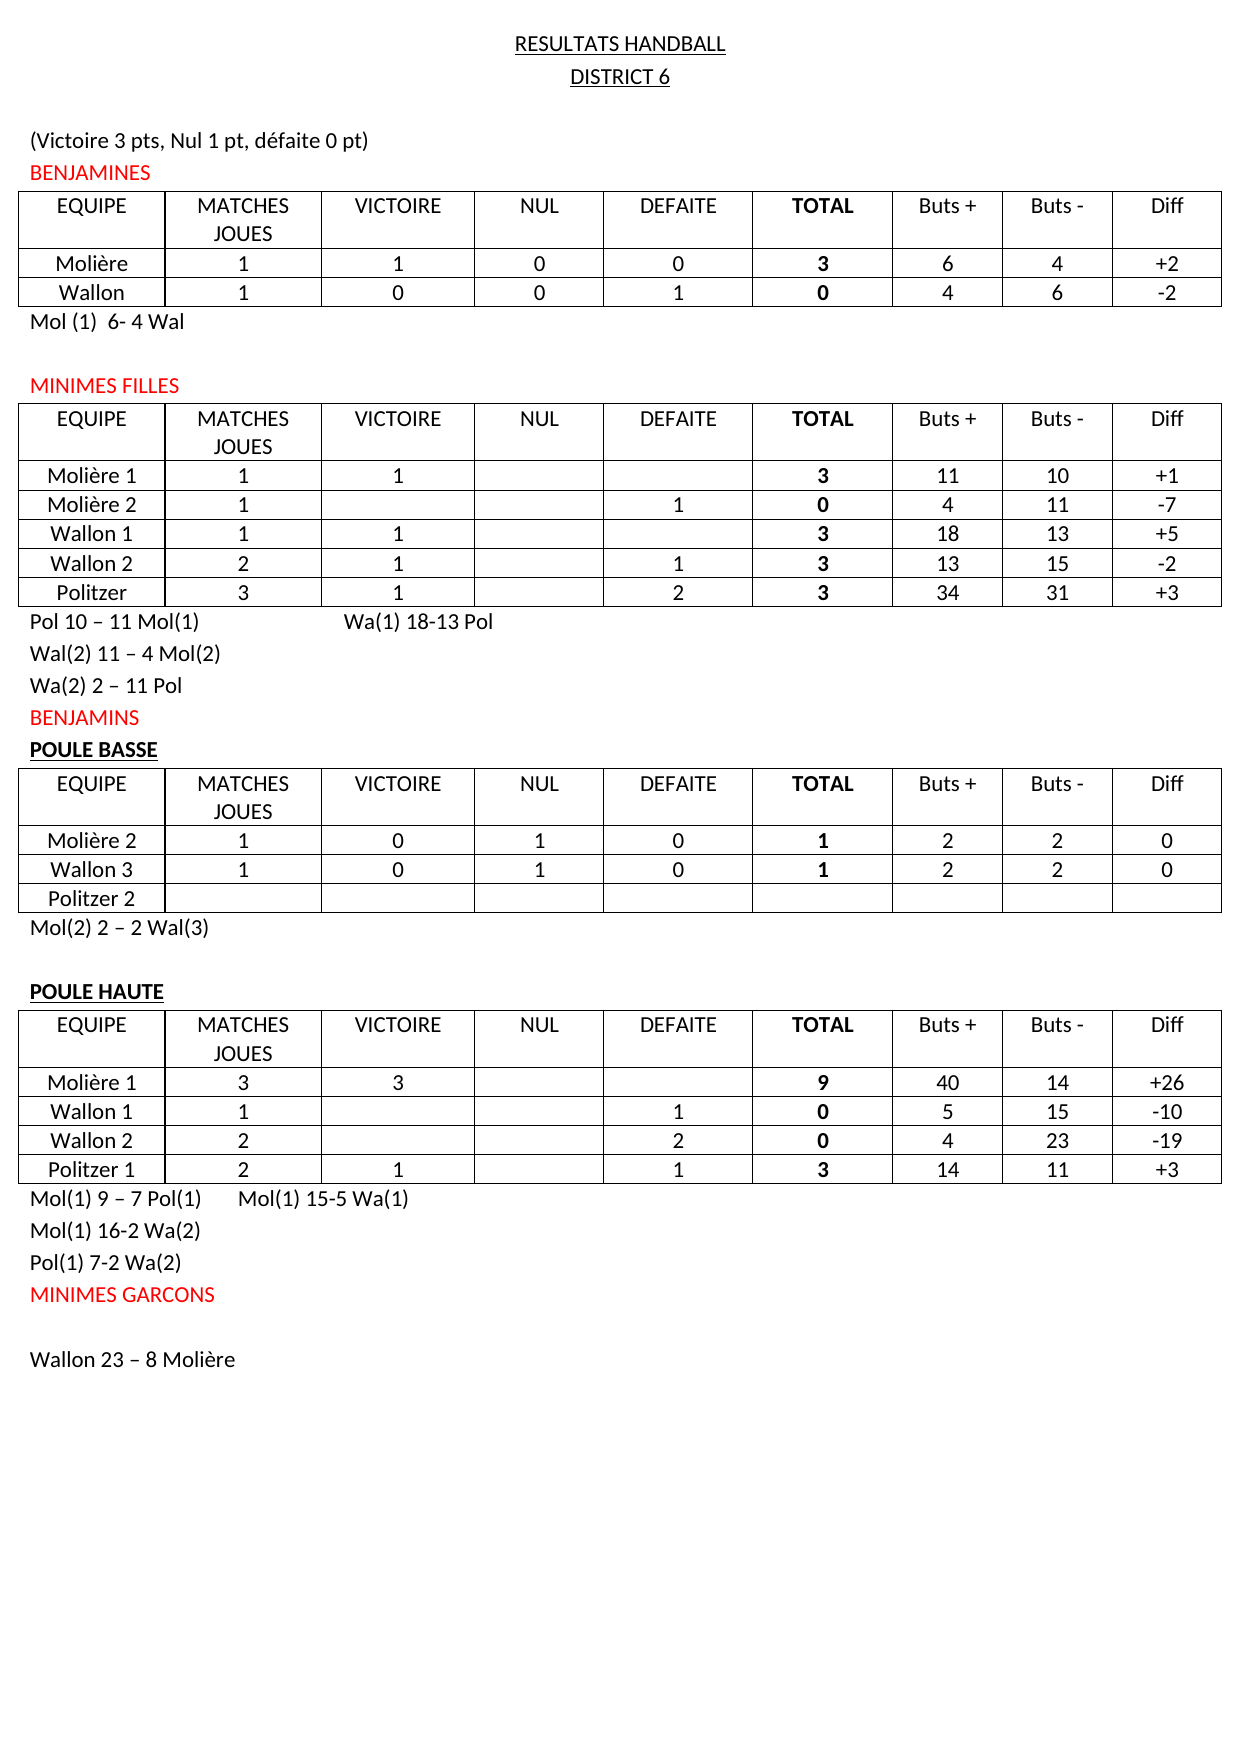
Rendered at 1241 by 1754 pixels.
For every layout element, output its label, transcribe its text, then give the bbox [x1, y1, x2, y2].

table_cell Molière [19, 249, 164, 277]
table_cell [475, 549, 603, 577]
table_cell 1 [604, 1155, 752, 1183]
table_cell 1 [753, 826, 892, 854]
table_cell +2 [1113, 249, 1221, 277]
table_cell 4 [1003, 249, 1112, 277]
table_cell +3 [1113, 578, 1221, 606]
table_header DEFAITE [604, 192, 752, 248]
table_cell 2 [166, 1126, 321, 1154]
table_cell 2 [166, 1155, 321, 1183]
table_header EQUIPE [19, 404, 164, 460]
table_header Diff [1113, 769, 1221, 825]
table_cell 3 [753, 1155, 892, 1183]
table_cell 34 [893, 578, 1002, 606]
table_cell 1 [753, 855, 892, 883]
table_header Diff [1113, 192, 1221, 248]
table_cell 0 [604, 249, 752, 277]
table_cell -7 [1113, 491, 1221, 518]
table_header VICTOIRE [322, 404, 474, 460]
table_cell 0 [753, 278, 892, 306]
table_cell 9 [753, 1068, 892, 1096]
table_cell Molière 1 [19, 1068, 164, 1096]
table_header Buts - [1003, 404, 1112, 460]
table_cell 0 [753, 1126, 892, 1154]
table_cell [322, 1126, 474, 1154]
table_cell [604, 1068, 752, 1096]
table_header Buts - [1003, 1011, 1112, 1067]
text Wal(2) 11 – 4 Mol(2) [29, 639, 1211, 667]
table_cell 2 [604, 578, 752, 606]
text Mol(1) 9 – 7 Pol(1) Mol(1) 15-5 Wa(1) [29, 1184, 1211, 1212]
table_cell [1003, 884, 1112, 912]
table_cell -2 [1113, 549, 1221, 577]
table_cell 1 [604, 1097, 752, 1125]
table_cell [166, 884, 321, 912]
table_cell 0 [322, 855, 474, 883]
table_cell [475, 491, 603, 518]
text Wa(2) 2 – 11 Pol [29, 671, 1211, 699]
table_cell Wallon 1 [19, 520, 164, 548]
text MINIMES GARCONS [29, 1281, 1211, 1308]
table_cell 1 [166, 278, 321, 306]
table_cell 1 [322, 549, 474, 577]
table_cell 0 [1113, 855, 1221, 883]
table_header Buts + [893, 769, 1002, 825]
table_cell 0 [604, 826, 752, 854]
table_cell 13 [1003, 520, 1112, 548]
table_cell 3 [322, 1068, 474, 1096]
text (Victoire 3 pts, Nul 1 pt, défaite 0 pt) [29, 126, 1211, 154]
table_cell 6 [893, 249, 1002, 277]
table_header DEFAITE [604, 769, 752, 825]
table_cell [475, 461, 603, 489]
table_cell [475, 1155, 603, 1183]
table_cell +3 [1113, 1155, 1221, 1183]
table_cell 3 [753, 249, 892, 277]
table_cell Molière 2 [19, 491, 164, 518]
table_cell 11 [893, 461, 1002, 489]
table_header TOTAL [753, 192, 892, 248]
table_cell Wallon 1 [19, 1097, 164, 1125]
table_cell 3 [166, 1068, 321, 1096]
table_cell 3 [753, 578, 892, 606]
table_cell 1 [322, 249, 474, 277]
table_cell 2 [1003, 826, 1112, 854]
table_cell 1 [166, 461, 321, 489]
table_header NUL [475, 192, 603, 248]
table_cell 18 [893, 520, 1002, 548]
table_header EQUIPE [19, 192, 164, 248]
table_header TOTAL [753, 404, 892, 460]
table_cell -2 [1113, 278, 1221, 306]
table_cell 1 [166, 249, 321, 277]
text BENJAMINS [29, 703, 1211, 731]
table_cell Politzer 2 [19, 884, 164, 912]
table_header TOTAL [753, 769, 892, 825]
table_header VICTOIRE [322, 769, 474, 825]
table_cell 23 [1003, 1126, 1112, 1154]
table_cell [475, 578, 603, 606]
table_header Diff [1113, 404, 1221, 460]
table_cell Wallon 2 [19, 1126, 164, 1154]
text POULE BASSE [29, 736, 1211, 763]
table_cell 10 [1003, 461, 1112, 489]
table_cell 1 [166, 520, 321, 548]
table_cell +26 [1113, 1068, 1221, 1096]
text Mol (1) 6- 4 Wal [29, 307, 1211, 335]
table_cell 1 [322, 1155, 474, 1183]
table_cell 4 [893, 1126, 1002, 1154]
table_cell 14 [1003, 1068, 1112, 1096]
table_cell 1 [322, 461, 474, 489]
table_cell 4 [893, 491, 1002, 518]
table_cell 15 [1003, 1097, 1112, 1125]
table_cell Wallon 2 [19, 549, 164, 577]
table_cell 0 [1113, 826, 1221, 854]
table_header NUL [475, 769, 603, 825]
table_cell 3 [753, 461, 892, 489]
table_cell 2 [893, 826, 1002, 854]
table_cell [475, 884, 603, 912]
table_cell 11 [1003, 491, 1112, 518]
table_cell [604, 461, 752, 489]
table_cell 4 [893, 278, 1002, 306]
table_header NUL [475, 404, 603, 460]
table_cell 14 [893, 1155, 1002, 1183]
text MINIMES FILLES [29, 371, 1211, 399]
table_cell +1 [1113, 461, 1221, 489]
table_cell 1 [166, 491, 321, 518]
table_cell 5 [893, 1097, 1002, 1125]
table_cell 0 [322, 826, 474, 854]
table_header Buts - [1003, 769, 1112, 825]
table_cell Molière 2 [19, 826, 164, 854]
table_header DEFAITE [604, 404, 752, 460]
table_cell [475, 1097, 603, 1125]
table_cell [475, 1068, 603, 1096]
table_cell Molière 1 [19, 461, 164, 489]
table_header MATCHES JOUES [166, 404, 321, 460]
table_cell 15 [1003, 549, 1112, 577]
table_cell +5 [1113, 520, 1221, 548]
table_header EQUIPE [19, 769, 164, 825]
table_header VICTOIRE [322, 1011, 474, 1067]
table_cell [322, 1097, 474, 1125]
table_header Buts + [893, 404, 1002, 460]
table_cell 1 [166, 1097, 321, 1125]
table_header Buts + [893, 192, 1002, 248]
table_cell 13 [893, 549, 1002, 577]
text Wallon 23 – 8 Molière [29, 1345, 1211, 1373]
text Pol 10 – 11 Mol(1) Wa(1) 18-13 Pol [29, 607, 1211, 635]
table_cell [604, 520, 752, 548]
table_cell [753, 884, 892, 912]
table_cell -19 [1113, 1126, 1221, 1154]
table_cell 0 [322, 278, 474, 306]
table_cell 1 [322, 520, 474, 548]
table_header Buts + [893, 1011, 1002, 1067]
text Pol(1) 7-2 Wa(2) [29, 1248, 1211, 1276]
table_cell [1113, 884, 1221, 912]
table_cell [322, 491, 474, 518]
table_cell Politzer [19, 578, 164, 606]
table_cell Wallon [19, 278, 164, 306]
table_cell 1 [604, 549, 752, 577]
table_cell Politzer 1 [19, 1155, 164, 1183]
table_cell 1 [166, 826, 321, 854]
table_header Buts - [1003, 192, 1112, 248]
table_cell 11 [1003, 1155, 1112, 1183]
table_cell [893, 884, 1002, 912]
table_cell 2 [1003, 855, 1112, 883]
text Mol(1) 16-2 Wa(2) [29, 1216, 1211, 1244]
table_cell 1 [604, 491, 752, 518]
table_header Diff [1113, 1011, 1221, 1067]
text DISTRICT 6 [29, 62, 1211, 90]
text POULE HAUTE [29, 977, 1211, 1005]
table_cell 1 [475, 855, 603, 883]
table_header MATCHES JOUES [166, 1011, 321, 1067]
text Mol(2) 2 – 2 Wal(3) [29, 913, 1211, 941]
table_cell [475, 1126, 603, 1154]
table_cell 0 [753, 491, 892, 518]
table_cell 31 [1003, 578, 1112, 606]
table_header MATCHES JOUES [166, 192, 321, 248]
table_cell 3 [166, 578, 321, 606]
table_cell 2 [893, 855, 1002, 883]
table_cell [322, 884, 474, 912]
table_cell Wallon 3 [19, 855, 164, 883]
text RESULTATS HANDBALL [29, 29, 1211, 58]
table_cell 3 [753, 520, 892, 548]
table_header TOTAL [753, 1011, 892, 1067]
table_header DEFAITE [604, 1011, 752, 1067]
table_header MATCHES JOUES [166, 769, 321, 825]
table_header EQUIPE [19, 1011, 164, 1067]
text BENJAMINES [29, 158, 1211, 186]
table_header NUL [475, 1011, 603, 1067]
table_cell 1 [604, 278, 752, 306]
table_cell 2 [604, 1126, 752, 1154]
table_cell 1 [322, 578, 474, 606]
table_cell 0 [475, 249, 603, 277]
table_cell 3 [753, 549, 892, 577]
table_cell 2 [166, 549, 321, 577]
table_cell 0 [475, 278, 603, 306]
table_cell 0 [753, 1097, 892, 1125]
table_header VICTOIRE [322, 192, 474, 248]
table_cell 1 [475, 826, 603, 854]
table_cell [604, 884, 752, 912]
table_cell 0 [604, 855, 752, 883]
table_cell 1 [166, 855, 321, 883]
table_cell -10 [1113, 1097, 1221, 1125]
table_cell 40 [893, 1068, 1002, 1096]
table_cell 6 [1003, 278, 1112, 306]
table_cell [475, 520, 603, 548]
